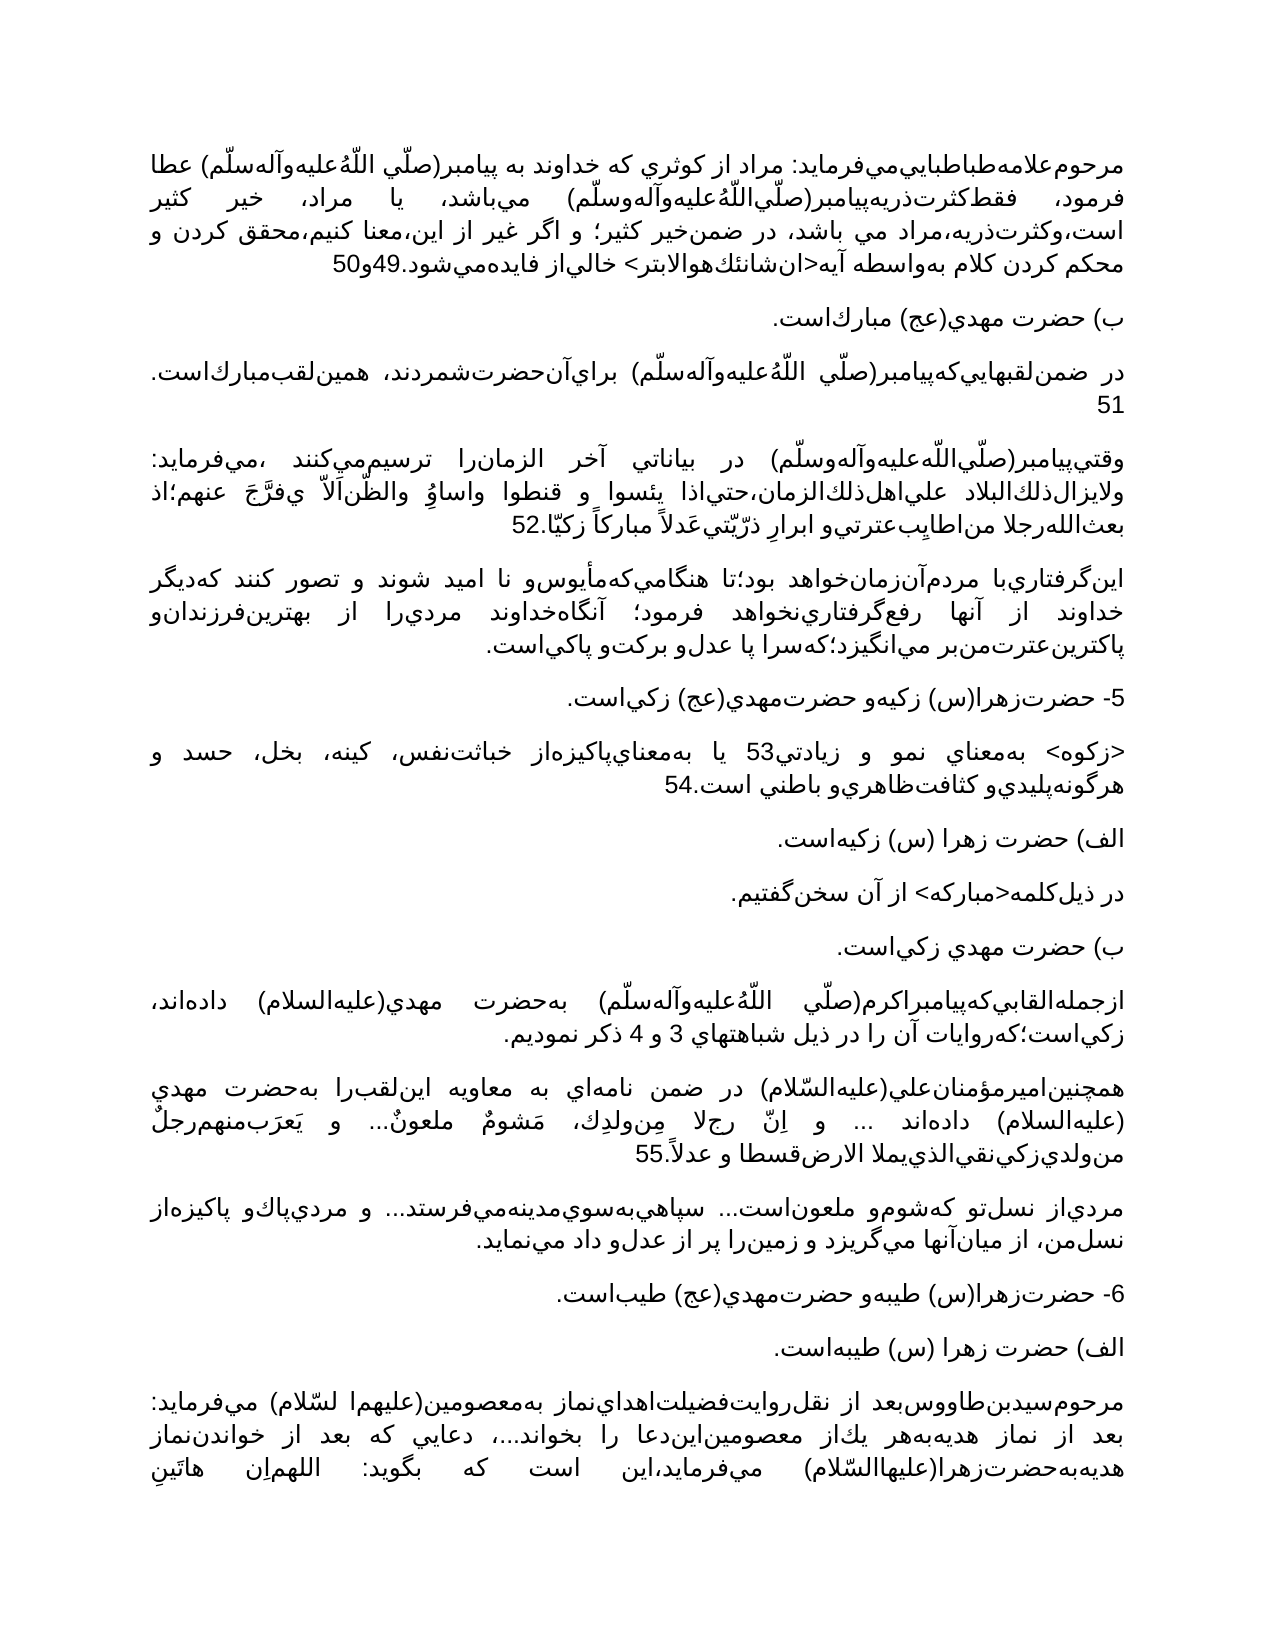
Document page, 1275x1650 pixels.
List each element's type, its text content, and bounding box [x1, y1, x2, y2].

text <‌زكوه> به‌معناي نمو و زيادتي53 يا به‌معناي‌پاكيزه‌از خباثت‌نفس، كينه، بخل، حسد و هرگونه‌پليدي‌و كثافت‌ظاهري‌و باطني است.54 [150, 737, 1125, 799]
text 6- حضرت‌زهرا(س) طيبه‌و حضرت‌مهدي(عج) طيب‌است. [150, 1279, 1125, 1308]
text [150, 1387, 1125, 1482]
text همچنين‌اميرمؤ‌منان‌علي(عليه‌السّلام) در ضمن نامه‌اي به معاويه اين‌لقب‌را به‌حضرت مهدي (عليه‌السلا‌م) داده‌اند ... و اِنّ رج‌لا مِن‌و‌لدِك، مَشومٌ ملعونٌ... و يَعرَب‌منهم‌رجلٌ من‌ولدي‌زكي‌نقي‌الذي‌يملا الارض‌قسطا و عدلاً.55 [150, 1073, 1125, 1167]
text مرحوم‌علامه‌طباطبايي‌مي‌فرمايد: مراد از كوثري كه خداوند به پيامبر(صلّي اللّهُ‌عليه‌وآله‌سلّم) عطا فرمود، فقط‌كثرت‌ذريه‌پيامبر(صلّي‌اللّهُ‌عليه‌وآله‌وسلّم) مي‌باشد، يا مراد، خير كثير است،‌و‌كثرت‌ذريه،‌مراد مي باشد، در ضمن‌خير كثير؛ و اگر غير از اين،‌معنا كنيم،‌محقق كردن و محكم كردن كلا‌م به‌واسطه آيه‌<ان‌شانئك‌هوالابتر> خالي‌از فايده‌مي‌شود.49‌و50 [150, 150, 1125, 278]
text 5- ‌حضرت‌زهرا(س) زكيه‌و حضرت‌مهدي(عج) زكي‌است. [150, 683, 1125, 712]
text وقتي‌پيامبر(صلّي‌اللّه‌‌عليه‌وآله‌وسلّم) در بياناتي آخر الزمان‌را ترسيم‌مي‌كنند ،‌مي‌فرمايد: ولايزال‌ذلك‌البلاد علي‌اهل‌ذلك‌الزمان،‌حتي‌اذا يئسوا و قنطوا واساوُِ ‌والظّن‌اَلاّ ي‌فرَّ‌جَ عنهم‌؛‌اذ بعث‌الله‌رجلا من‌اطايِب‌عترتي‌و ابرارِ ذرّيّتي‌عَدلاً مباركاً زكيّا.52 [150, 444, 1125, 538]
text ‌مردي‌از نسل‌تو كه‌شوم‌و ملعون‌است... سپاهي‌به‌سوي‌مدينه‌مي‌فرستد... و مردي‌پاك‌و پاكيزه‌از نسل‌من، از ميان‌آنها مي‌گريزد و زمين‌را پر از عدل‌و داد مي‌نمايد. [150, 1192, 1125, 1254]
text از‌جمله‌القابي‌كه‌پيامبر‌اكرم(صلّي اللّهُ‌عليه‌وآله‌سلّم) به‌حضرت مهدي(عليه‌السلا‌م) داده‌اند، زكي‌است؛‌كه‌روايات آن را در ذيل شباهتهاي 3 و 4 ذكر نموديم. [150, 986, 1125, 1047]
text الف) ‌حضرت زهرا (س) طيبه‌است. [150, 1333, 1125, 1362]
text ‌در ضمن‌لقبهايي‌كه‌پيامبر(صلّي اللّهُ‌عليه‌وآله‌سلّم) براي‌آن‌حضرت‌شمردند، همين‌لقب‌مبارك‌است.51 [150, 357, 1125, 418]
text ب) حضرت مهدي(عج) مبارك‌است. [150, 303, 1125, 332]
text در ذيل‌كلمه‌<مباركه> از آن سخن‌گفتيم‌. [150, 878, 1125, 907]
text ب) ‌حضرت مهدي زكي‌است. [150, 932, 1125, 961]
text الف) ‌حضرت زهرا (س) زكيه‌است. [150, 824, 1125, 853]
text ‌اين‌گرفتاري‌با مردم‌آن‌زمان‌خواهد بود؛‌تا هنگامي‌كه‌مأيوس‌و نا اميد شوند و تصور كنند كه‌ديگر خداوند از آنها رفع‌گرفتاري‌نخواهد فرمود؛ آنگاه‌خداوند مردي‌را از بهترين‌فرزندان‌و پاكترين‌عترت‌من‌بر مي‌انگيزد؛‌كه‌سرا پا عدل‌و بركت‌و پاكي‌است. [150, 563, 1125, 658]
